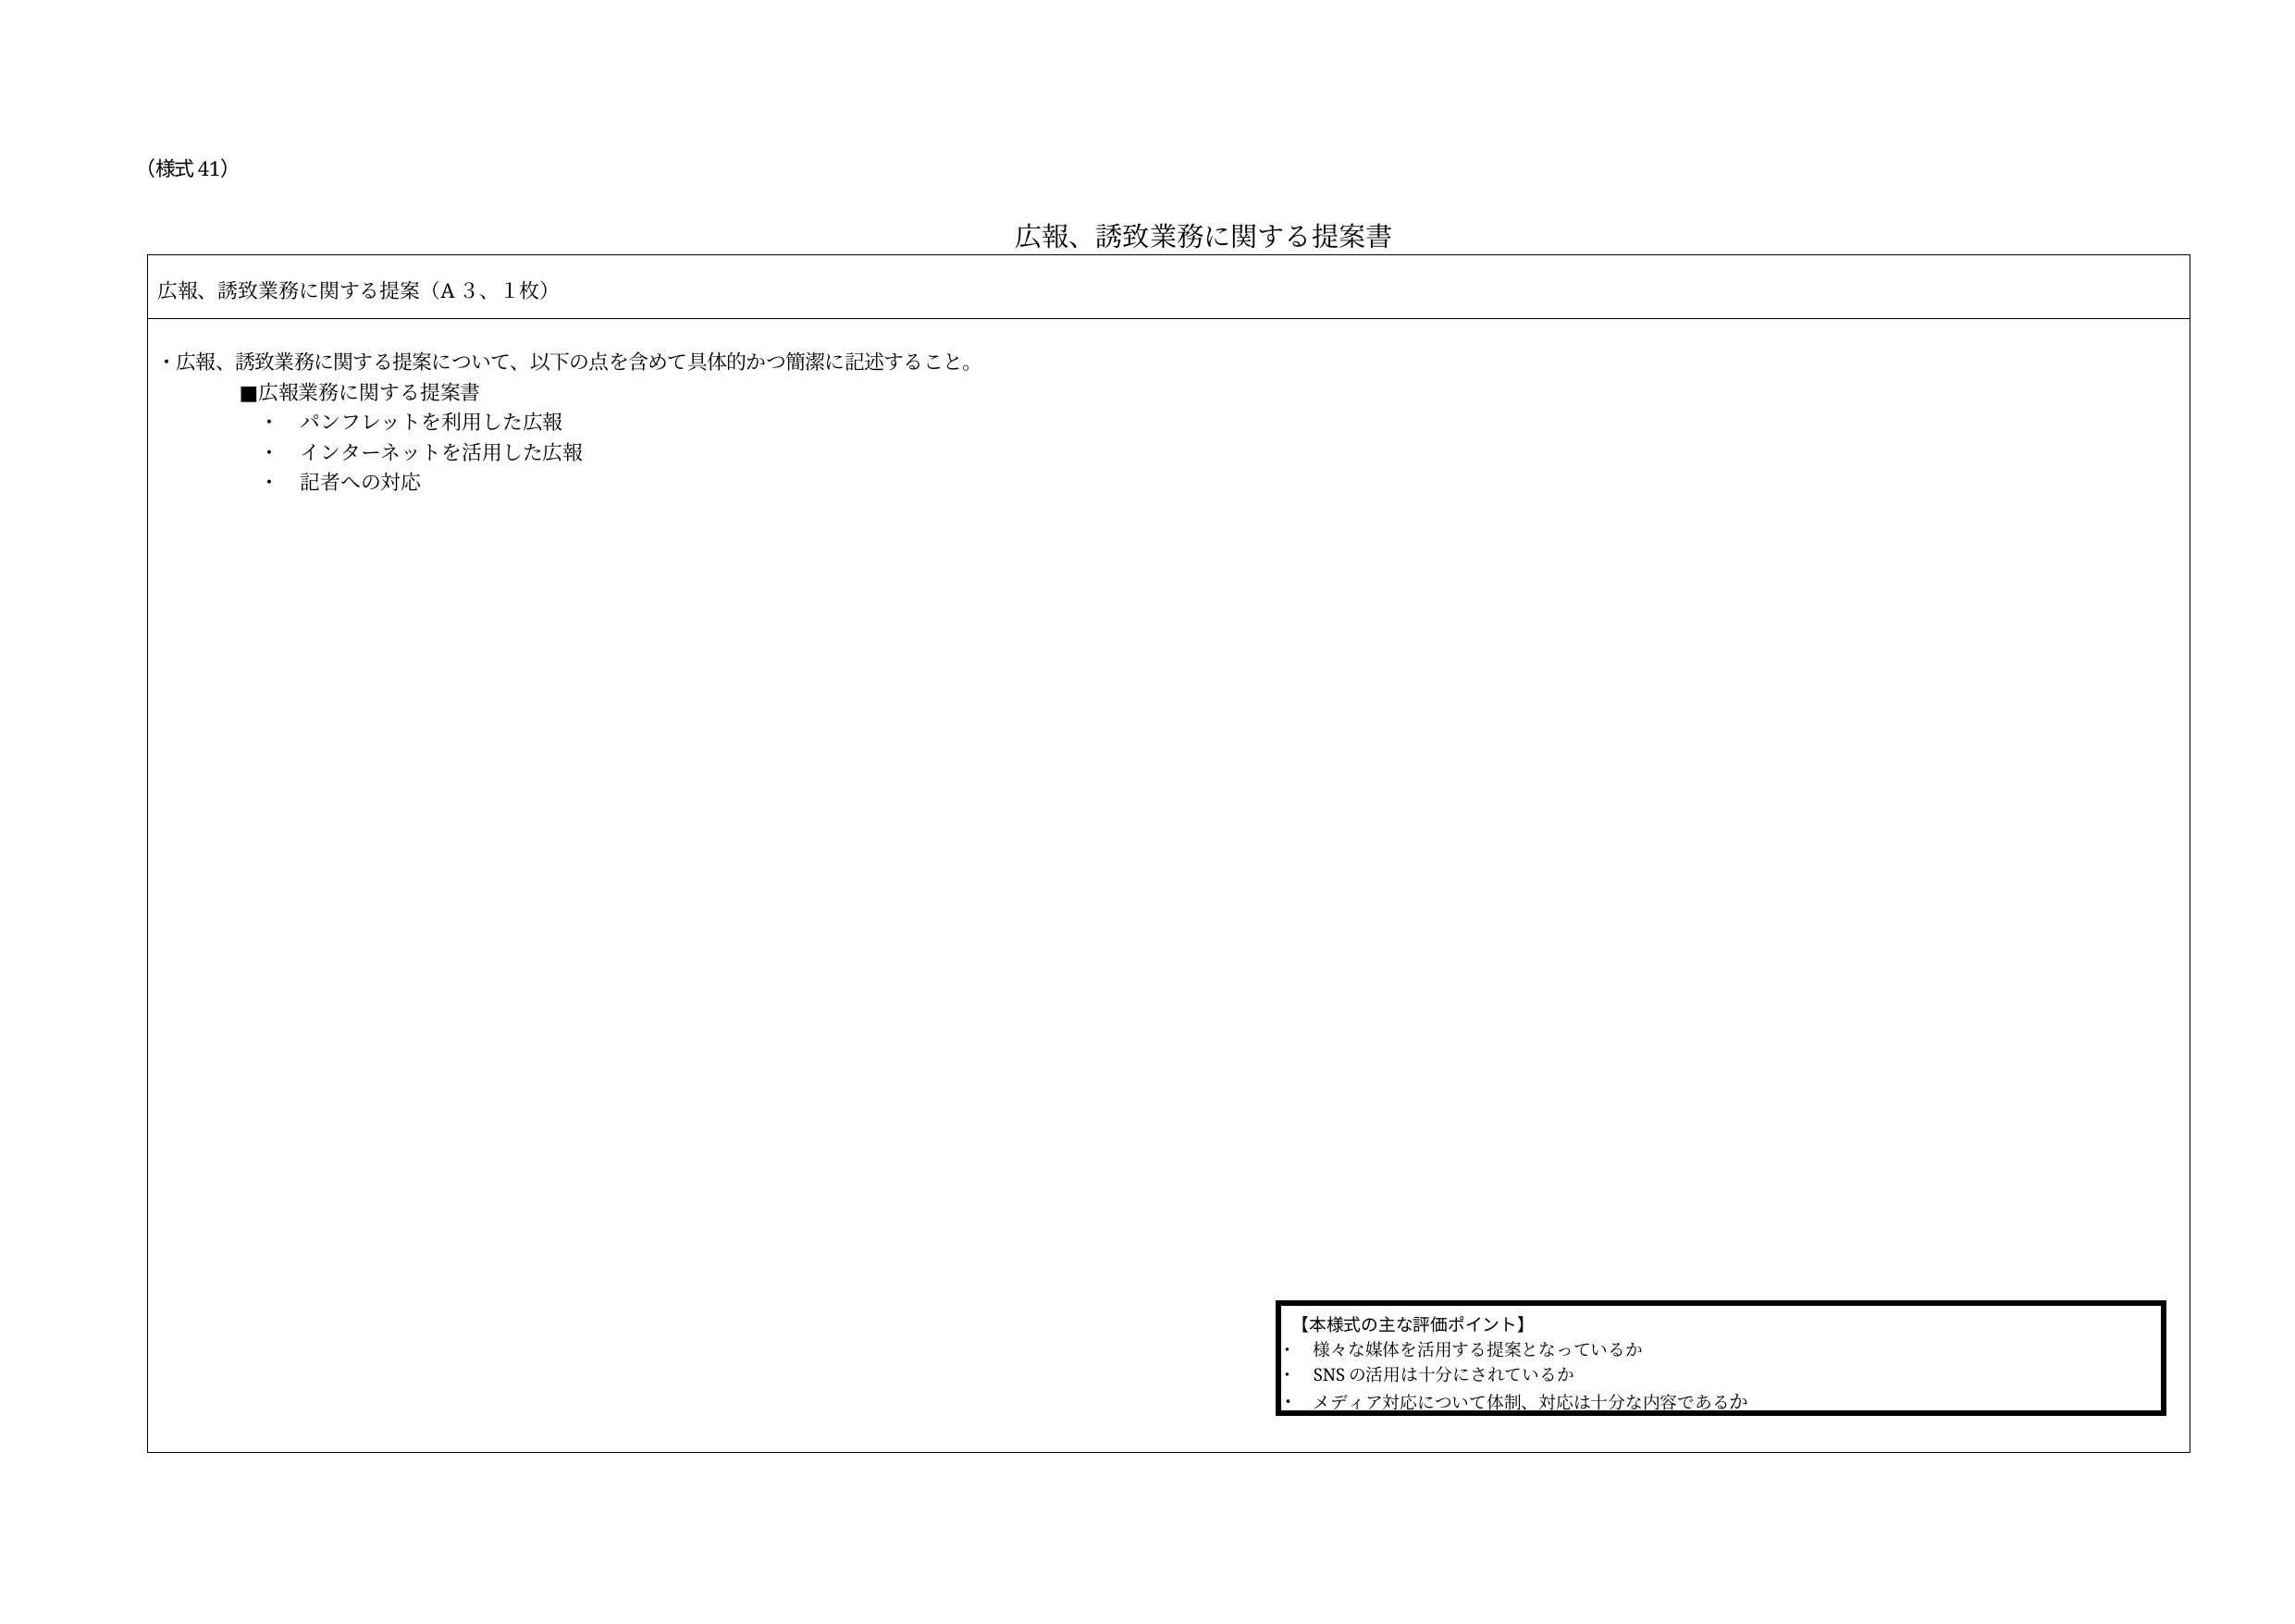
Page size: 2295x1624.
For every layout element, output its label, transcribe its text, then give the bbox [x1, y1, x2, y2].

subtitle 広報、誘致業務に関する提案書 [210, 215, 2197, 254]
table_header 広報、誘致業務に関する提案（A３、１枚） [148, 255, 2190, 318]
table_cell ・広報、誘致業務に関する提案について、以下の点を含めて具体的かつ簡潔に記述すること。 ■広報業務に関する提案書 ・ パンフレットを利用した広報 ・ インターネットを活用した広報 ・ 記者への対応 [148, 319, 2190, 1452]
